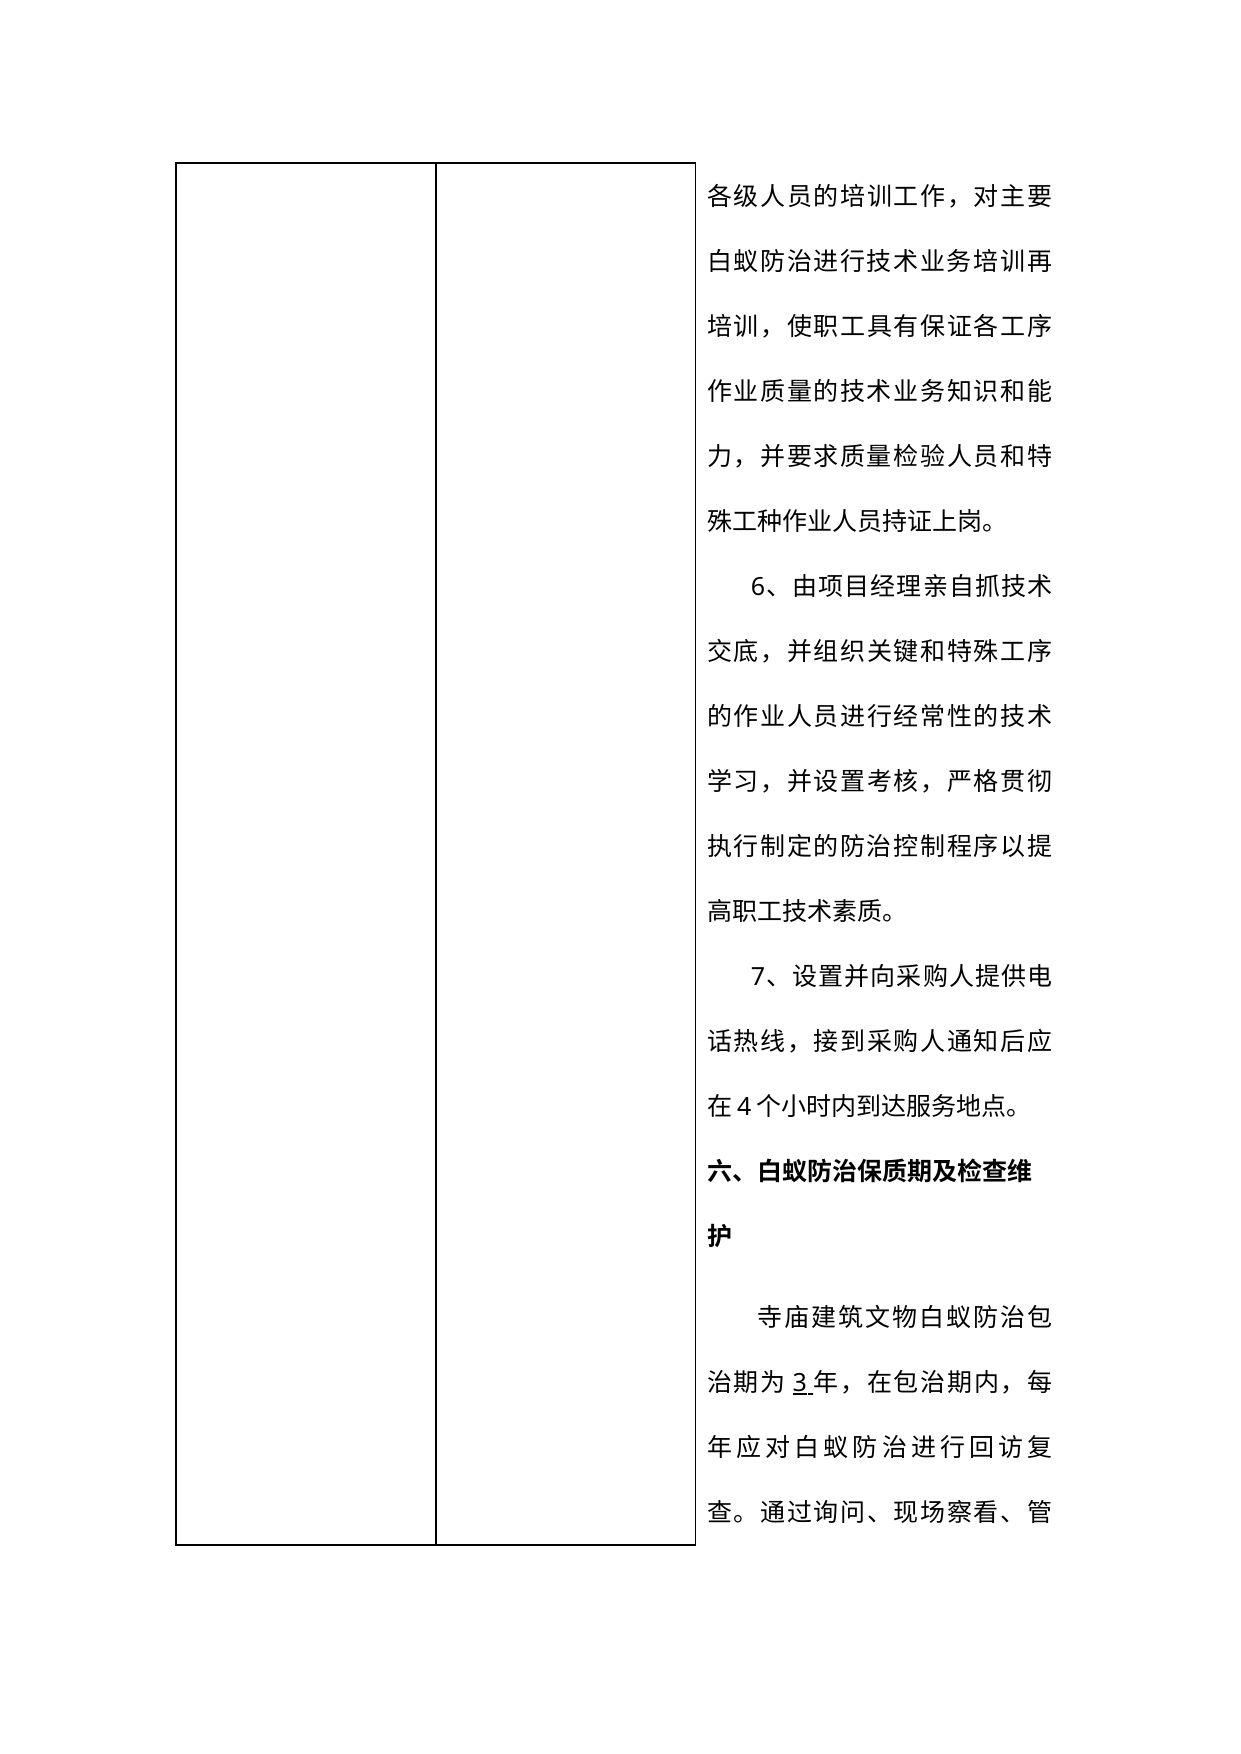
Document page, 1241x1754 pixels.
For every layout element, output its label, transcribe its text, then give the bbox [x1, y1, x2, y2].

table_cell 1 [177, 164, 435, 1544]
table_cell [696, 162, 1064, 1544]
table_cell ★ [437, 164, 695, 1544]
